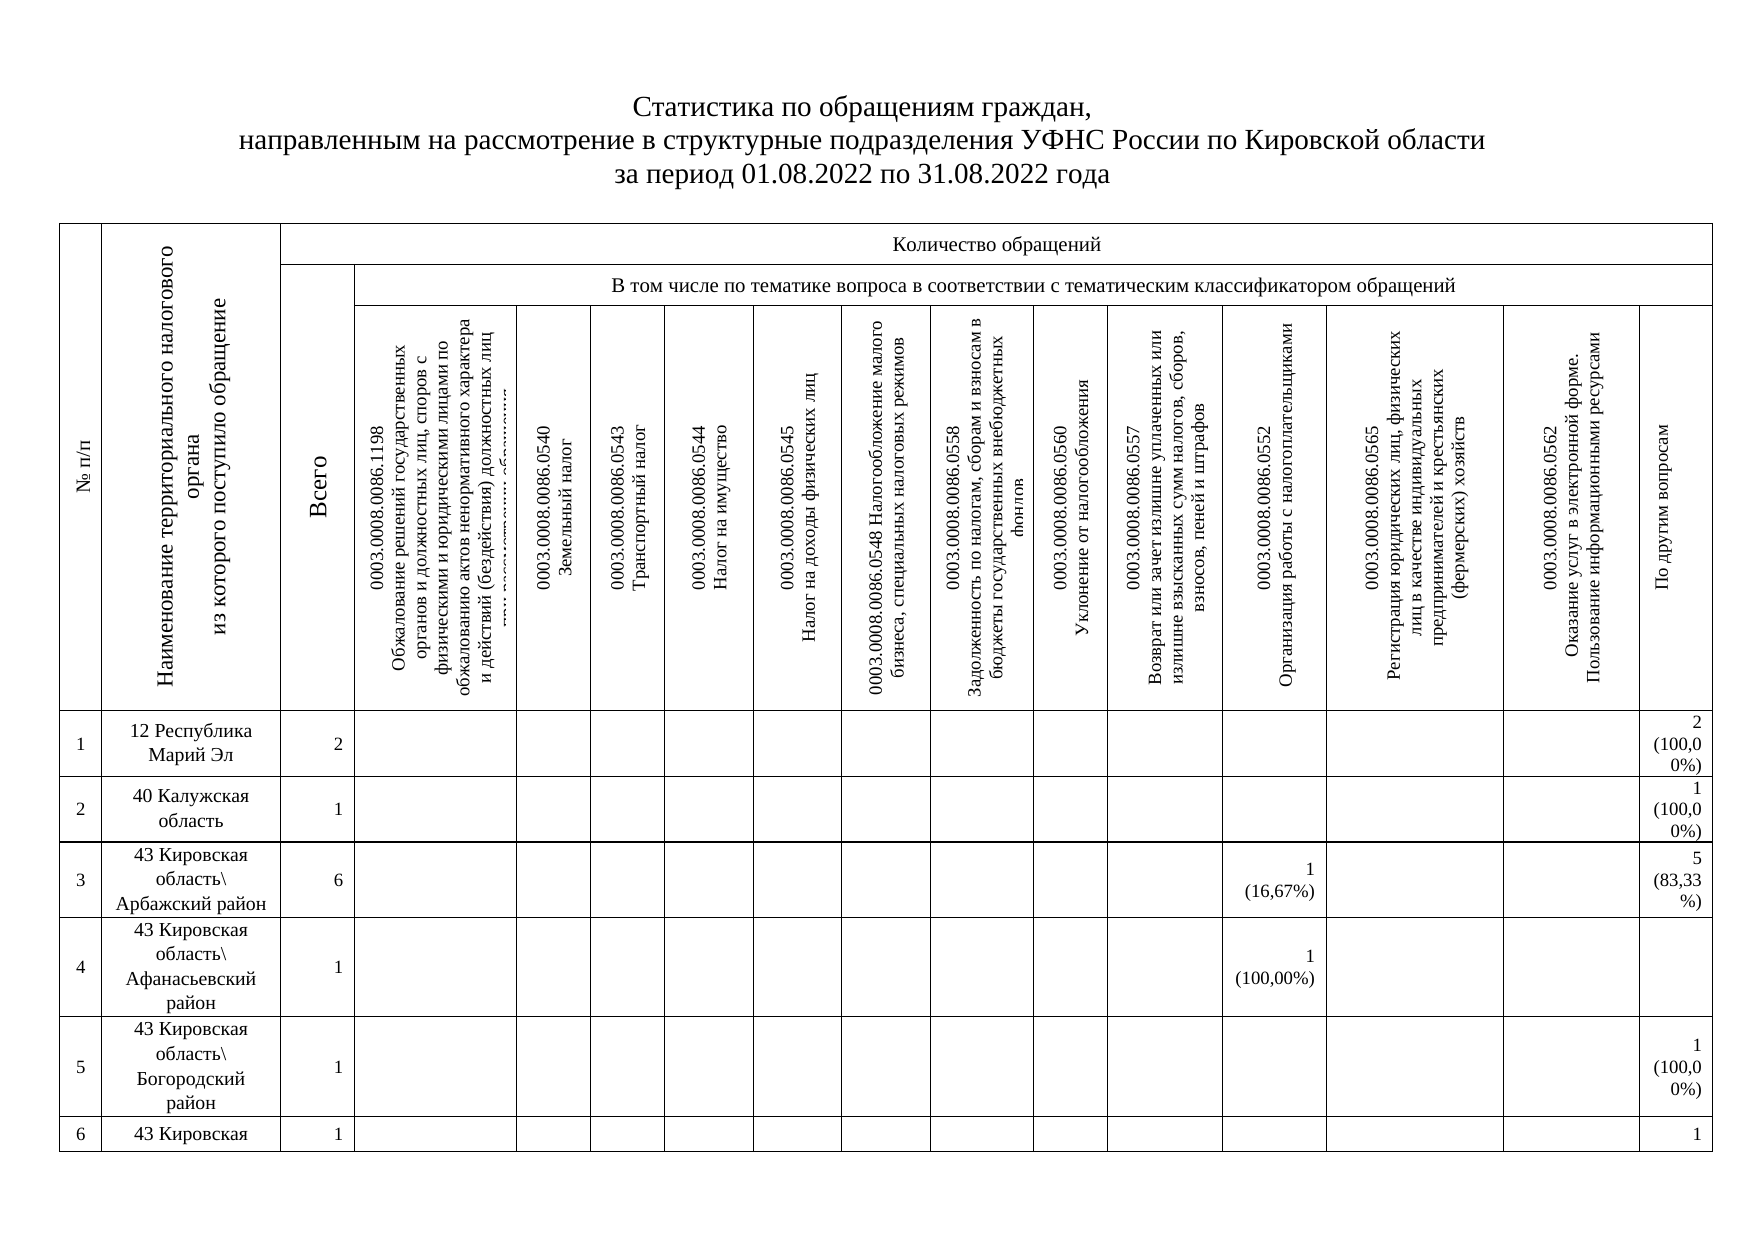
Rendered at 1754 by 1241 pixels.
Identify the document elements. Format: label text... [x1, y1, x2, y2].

table_cell [1327, 918, 1503, 1016]
table_cell 4 [60, 918, 101, 1016]
text Статистика по обращениям граждан, [59, 89, 1665, 122]
table_cell [754, 711, 841, 776]
table_cell [1034, 843, 1107, 917]
table_cell 5 [60, 1017, 101, 1116]
table_cell [355, 918, 516, 1016]
table_cell [1327, 777, 1503, 841]
table_cell [1108, 1017, 1222, 1116]
table_cell [1223, 711, 1326, 776]
table_cell 5 (83,33%) [1640, 843, 1712, 917]
table_cell [1034, 777, 1107, 841]
table_cell [1327, 711, 1503, 776]
table_cell [517, 1017, 590, 1116]
table_cell [754, 1117, 841, 1151]
table_cell По другим вопросам [1640, 306, 1712, 710]
table_cell [1034, 1017, 1107, 1116]
table_cell [355, 777, 516, 841]
table_cell [1034, 711, 1107, 776]
table_cell [591, 843, 664, 917]
table_cell [355, 843, 516, 917]
table_cell 1 [281, 777, 354, 841]
table_cell [842, 1117, 930, 1151]
table_cell [1223, 1017, 1326, 1116]
table_cell [517, 777, 590, 841]
table_cell 1 [60, 711, 101, 776]
table_cell 43 Кировская область\ Богородский район [102, 1017, 280, 1116]
table_cell [842, 843, 930, 917]
table_cell [517, 918, 590, 1016]
table_cell [591, 1117, 664, 1151]
table_cell [665, 1117, 753, 1151]
table_cell 0003.0008.0086.0557 Возврат или зачет излишне уплаченных или излишне взысканных сумм налогов, сборов, взносов, пеней и штрафов [1108, 306, 1222, 710]
table_cell [1223, 777, 1326, 841]
table_cell [1327, 1117, 1503, 1151]
table_cell [1504, 1117, 1639, 1151]
table_cell [355, 711, 516, 776]
table_cell 6 [281, 843, 354, 917]
table_cell [931, 777, 1033, 841]
table_header № п/п [60, 224, 101, 710]
table_cell [931, 918, 1033, 1016]
text за период 01.08.2022 по 31.08.2022 года [59, 156, 1665, 189]
table_header Количество обращений [281, 224, 1712, 264]
table_cell 1 (100,00%) [1640, 777, 1712, 841]
table_cell [517, 1117, 590, 1151]
table_cell [842, 918, 930, 1016]
table_cell [1640, 918, 1712, 1016]
table_cell [1108, 843, 1222, 917]
table_cell [665, 711, 753, 776]
table_cell [665, 777, 753, 841]
table_cell [591, 918, 664, 1016]
table_cell 0003.0008.0086.0548 Налогообложение малого бизнеса, специальных налоговых режимов [842, 306, 930, 710]
table_cell 0003.0008.0086.0562 Оказание услуг в электронной форме. Пользование информационными ресурсами [1504, 306, 1639, 710]
table_cell 43 Кировская область\ Афанасьевский район [102, 918, 280, 1016]
table_cell 1 [281, 1117, 354, 1151]
table_cell 40 Калужская область [102, 777, 280, 841]
table_cell [665, 1017, 753, 1116]
table_cell [1108, 711, 1222, 776]
table_cell [1504, 918, 1639, 1016]
table_cell [665, 918, 753, 1016]
table_cell [665, 843, 753, 917]
table_cell [1108, 1117, 1222, 1151]
table_cell 0003.0008.0086.1198 Обжалование решений государственных органов и должностных лиц, споров с физическими и юридическими лицами по обжалованию актов ненормативного характера и действий (бездействия) должностных лиц при рассмотрении обращения [355, 306, 516, 710]
table_cell 3 [60, 843, 101, 917]
table_cell [754, 918, 841, 1016]
table_cell 0003.0008.0086.0545 Налог на доходы физических лиц [754, 306, 841, 710]
table_cell [931, 1117, 1033, 1151]
table_cell Всего [281, 265, 354, 710]
table_cell 12 Республика Марий Эл [102, 711, 280, 776]
table_cell 0003.0008.0086.0544 Налог на имущество [665, 306, 753, 710]
table_cell 2 [281, 711, 354, 776]
table_cell [517, 843, 590, 917]
table_cell [591, 1017, 664, 1116]
table_cell [1034, 918, 1107, 1016]
table_cell 1 [281, 1017, 354, 1116]
table_cell [355, 1017, 516, 1116]
table_cell [1108, 918, 1222, 1016]
table_cell [1504, 843, 1639, 917]
table_cell [842, 1017, 930, 1116]
table_cell 43 Кировская область\ Арбажский район [102, 843, 280, 917]
table_cell [1327, 843, 1503, 917]
table_cell 0003.0008.0086.0558 Задолженность по налогам, сборам и взносам в бюджеты государственных внебюджетных фондов [931, 306, 1033, 710]
table_cell [1034, 1117, 1107, 1151]
table_cell [1223, 1117, 1326, 1151]
table_cell [931, 711, 1033, 776]
table_cell [754, 843, 841, 917]
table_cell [102, 1117, 280, 1151]
table_cell 1 (100,00%) [1223, 918, 1326, 1016]
table_cell [931, 1017, 1033, 1116]
table_cell [1327, 1017, 1503, 1116]
table_cell 0003.0008.0086.0543 Транспортный налог [591, 306, 664, 710]
table_cell [842, 777, 930, 841]
table_cell 1 (16,67%) [1223, 843, 1326, 917]
table_cell 1 [281, 918, 354, 1016]
table_cell [754, 777, 841, 841]
table_cell [1504, 711, 1639, 776]
table_cell В том числе по тематике вопроса в соответствии с тематическим классификатором обращений [355, 265, 1712, 305]
table_cell 0003.0008.0086.0560 Уклонение от налогообложения [1034, 306, 1107, 710]
table_cell 2 (100,00%) [1640, 711, 1712, 776]
table_cell [931, 843, 1033, 917]
table_cell [1108, 777, 1222, 841]
table_cell [591, 711, 664, 776]
table_cell 1 (100,00%) [1640, 1117, 1712, 1151]
table_cell [355, 1117, 516, 1151]
table_cell [842, 711, 930, 776]
table_cell 1 (100,00%) [1640, 1017, 1712, 1116]
table_cell [754, 1017, 841, 1116]
table_cell 6 [60, 1117, 101, 1151]
table_cell 0003.0008.0086.0540 Земельный налог [517, 306, 590, 710]
table_cell [1504, 1017, 1639, 1116]
table_cell [1504, 777, 1639, 841]
table_cell 0003.0008.0086.0565 Регистрация юридических лиц, физических лиц в качестве индивидуальных предпринимателей и крестьянских (фермерских) хозяйств [1327, 306, 1503, 710]
table_cell 2 [60, 777, 101, 841]
text направленным на рассмотрение в структурные подразделения УФНС России по Кировской области [59, 122, 1665, 156]
table_cell 0003.0008.0086.0552 Организация работы с налогоплательщиками [1223, 306, 1326, 710]
table_header Наименование территориального налогового органа из которого поступило обращение [102, 224, 280, 710]
table_cell [517, 711, 590, 776]
table_cell [591, 777, 664, 841]
